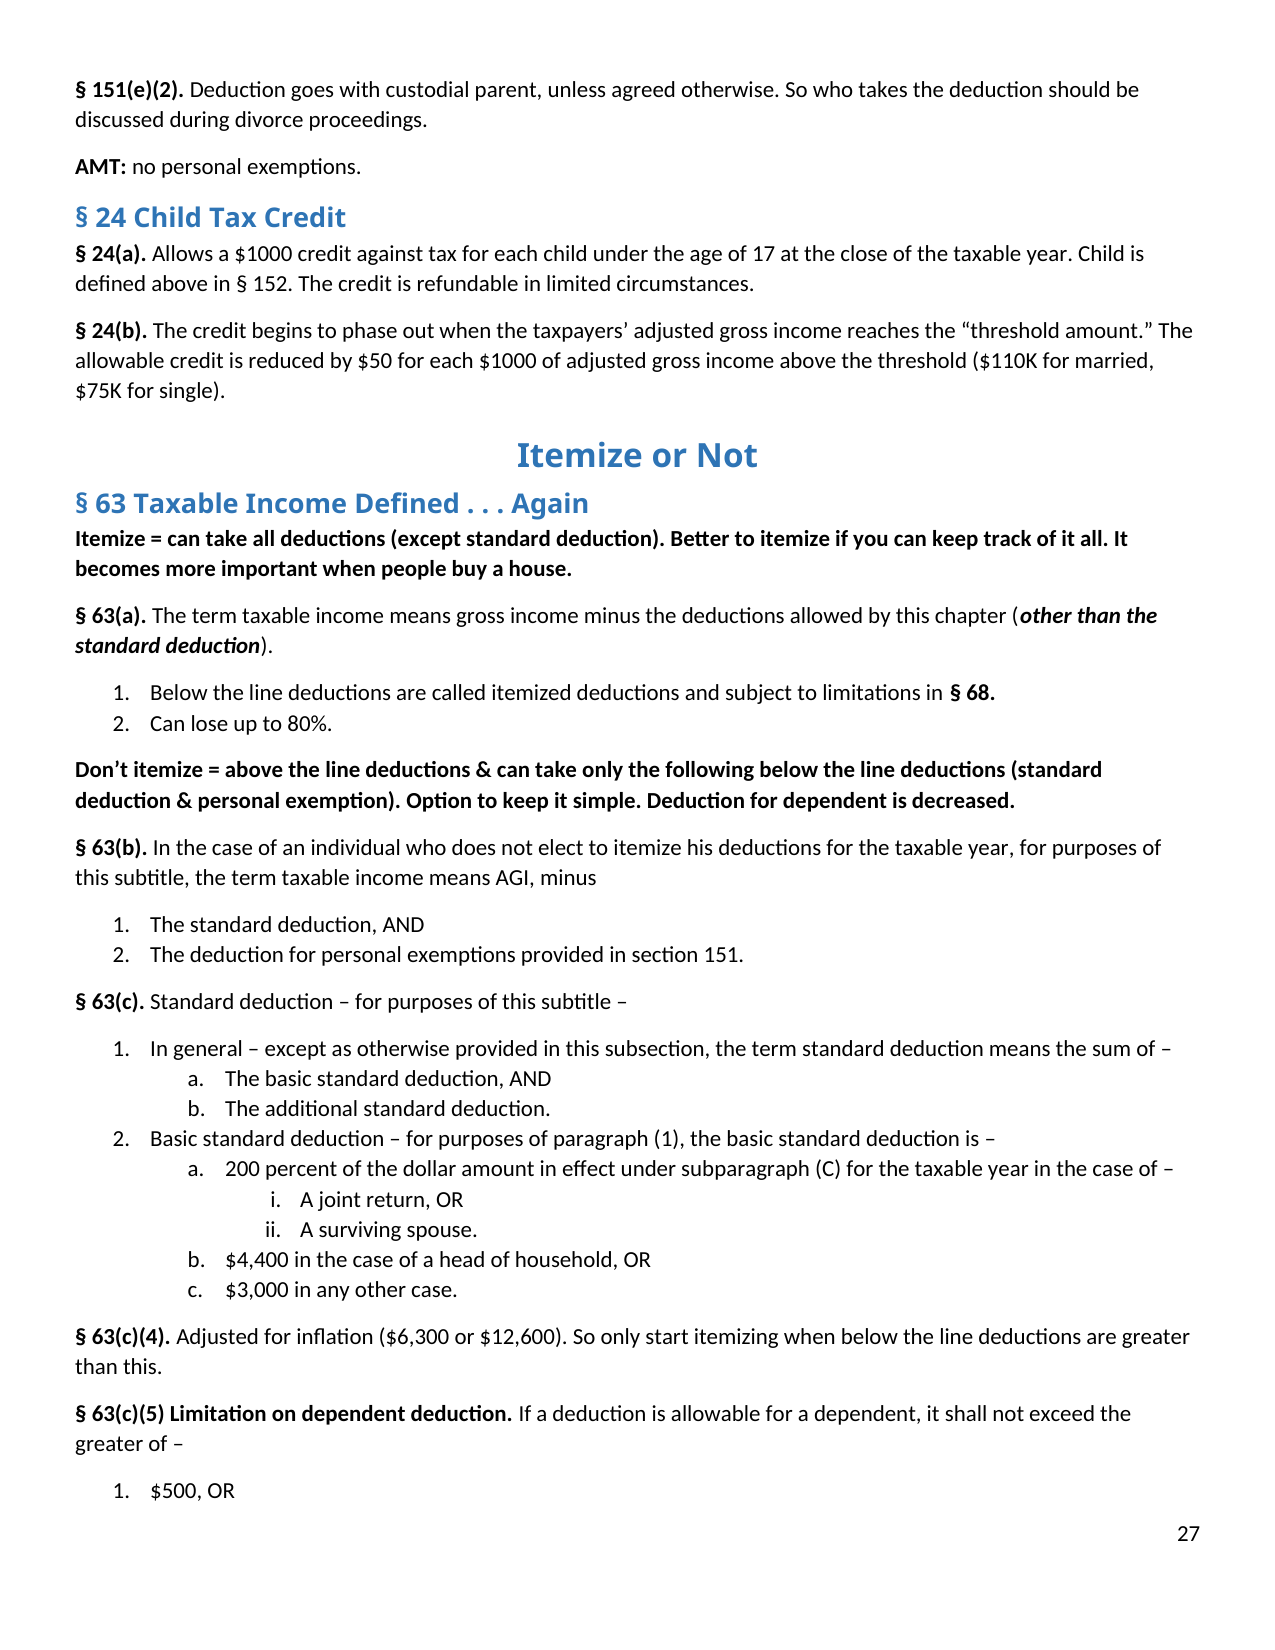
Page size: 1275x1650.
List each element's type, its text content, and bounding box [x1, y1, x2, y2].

text § 24(b). The credit begins to phase out when the taxpayers’ adjusted gross income reaches the “threshold amount.” The allowable credit is reduced by $50 for each $1000 of adjusted gross income above the threshold ($110K for married, $75K for single). [75, 316, 1200, 404]
list Can lose up to 80%. [112, 709, 1200, 737]
text Itemize = can take all deductions (except standard deduction). Better to itemize if you can keep track of it all. It becomes more important when people buy a house. [75, 524, 1200, 583]
text § 63(a). The term taxable income means gross income minus the deductions allowed by this chapter (other than the standard deduction). [75, 601, 1200, 660]
list 200 percent of the dollar amount in effect under subparagraph (C) for the taxable year in the case of – [187, 1154, 1200, 1183]
text § 24(a). Allows a $1000 credit against tax for each child under the age of 17 at the close of the taxable year. Child is defined above in § 152. The credit is refundable in limited circumstances. [75, 239, 1200, 297]
text § 63(c)(5) Limitation on dependent deduction. If a deduction is allowable for a dependent, it shall not exceed the greater of – [75, 1399, 1200, 1458]
text § 63(b). In the case of an individual who does not elect to itemize his deductions for the taxable year, for purposes of this subtitle, the term taxable income means AGI, minus [75, 833, 1200, 891]
list $3,000 in any other case. [187, 1275, 1200, 1303]
subtitle § 24 Child Tax Credit [75, 199, 1200, 236]
list The standard deduction, AND [112, 910, 1200, 938]
list $4,400 in the case of a head of household, OR [187, 1245, 1200, 1273]
subtitle § 63 Taxable Income Defined . . . Again [75, 484, 1200, 521]
list $500, OR [112, 1476, 1200, 1504]
subtitle Itemize or Not [75, 431, 1200, 477]
list The deduction for personal exemptions provided in section 151. [112, 940, 1200, 968]
text AMT: no personal exemptions. [75, 152, 1200, 180]
text Don’t itemize = above the line deductions & can take only the following below the line deductions (standard deduction & personal exemption). Option to keep it simple. Deduction for dependent is decreased. [75, 756, 1200, 814]
list Below the line deductions are called itemized deductions and subject to limitations in § 68. [112, 678, 1200, 707]
list In general – except as otherwise provided in this subsection, the term standard deduction means the sum of – [112, 1034, 1200, 1062]
list Basic standard deduction – for purposes of paragraph (1), the basic standard deduction is – [112, 1124, 1200, 1152]
list The additional standard deduction. [187, 1094, 1200, 1122]
list A surviving spouse. [281, 1215, 1200, 1243]
text § 63(c)(4). Adjusted for inflation ($6,300 or $12,600). So only start itemizing when below the line deductions are greater than this. [75, 1322, 1200, 1381]
text § 151(e)(2). Deduction goes with custodial parent, unless agreed otherwise. So who takes the deduction should be discussed during divorce proceedings. [75, 75, 1200, 133]
list A joint return, OR [281, 1185, 1200, 1213]
text § 63(c). Standard deduction – for purposes of this subtitle – [75, 987, 1200, 1015]
list The basic standard deduction, AND [187, 1064, 1200, 1092]
